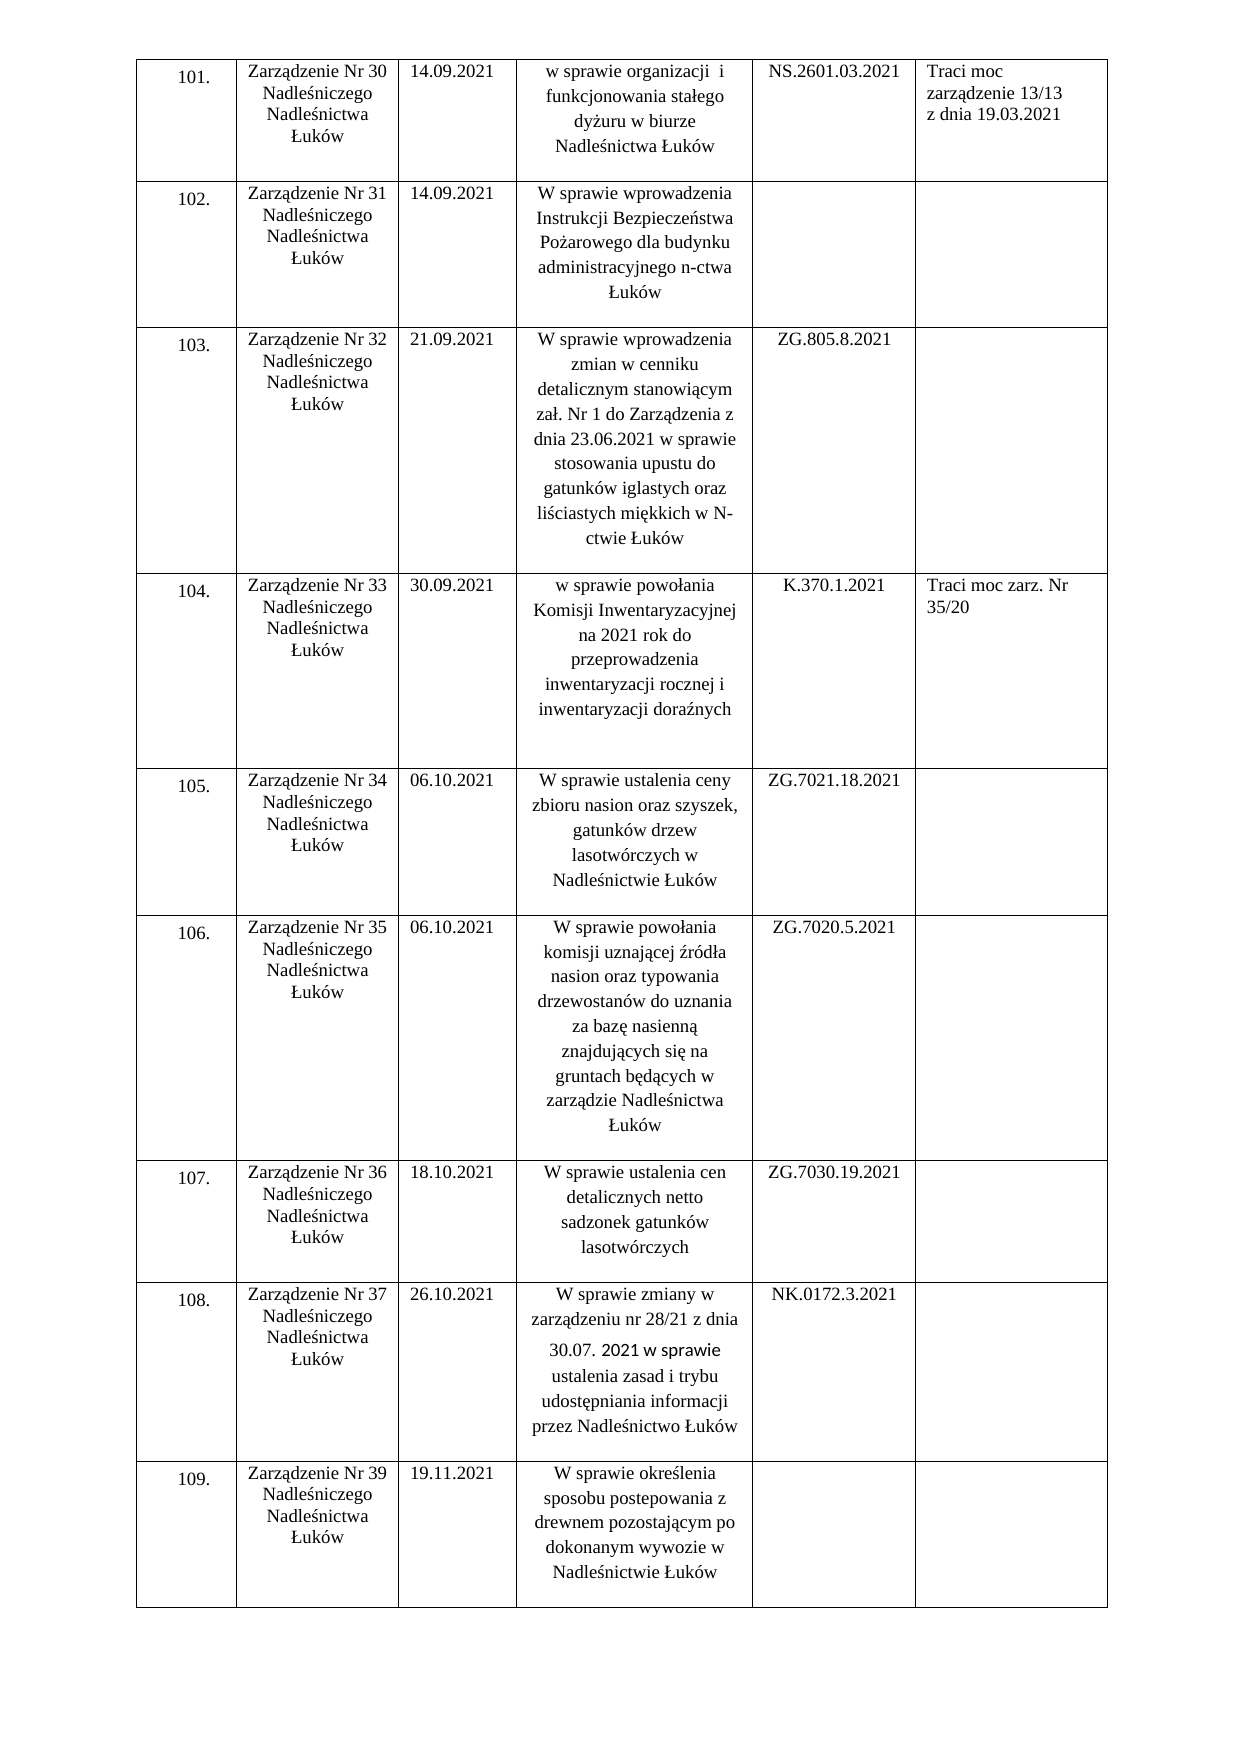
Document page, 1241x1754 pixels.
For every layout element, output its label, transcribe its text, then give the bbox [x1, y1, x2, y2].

table_cell w sprawie organizacji i funkcjonowania stałego dyżuru w biurze Nadleśnictwa Łuków [517, 60, 752, 181]
table_cell [916, 1161, 1107, 1282]
table_cell [137, 916, 236, 1160]
table_cell W sprawie zmiany w zarządzeniu nr 28/21 z dnia 30.07. 2021 w sprawie ustalenia zasad i trybu udostępniania informacji przez Nadleśnictwo Łuków [517, 1283, 752, 1461]
table_cell 14.09.2021 [399, 182, 516, 327]
table_cell Zarządzenie Nr 34 Nadleśniczego Nadleśnictwa Łuków [237, 769, 398, 915]
table_cell NK.0172.3.2021 [753, 1283, 915, 1461]
table_cell Zarządzenie Nr 33 Nadleśniczego Nadleśnictwa Łuków [237, 574, 398, 768]
table_cell ZG.7030.19.2021 [753, 1161, 915, 1282]
table_cell NS.2601.03.2021 [753, 60, 915, 181]
table_cell [916, 182, 1107, 327]
table_cell W sprawie określenia sposobu postepowania z drewnem pozostającym po dokonanym wywozie w Nadleśnictwie Łuków [517, 1462, 752, 1607]
table_cell [137, 1161, 236, 1282]
table_cell K.370.1.2021 [753, 574, 915, 768]
table_cell W sprawie powołania komisji uznającej źródła nasion oraz typowania drzewostanów do uznania za bazę nasienną znajdujących się na gruntach będących w zarządzie Nadleśnictwa Łuków [517, 916, 752, 1160]
table_cell [137, 328, 236, 573]
table_cell Zarządzenie Nr 39 Nadleśniczego Nadleśnictwa Łuków [237, 1462, 398, 1607]
table_cell 26.10.2021 [399, 1283, 516, 1461]
table_cell [916, 328, 1107, 573]
table_cell [916, 769, 1107, 915]
table_cell [137, 769, 236, 915]
table_cell 21.09.2021 [399, 328, 516, 573]
table_cell Zarządzenie Nr 36 Nadleśniczego Nadleśnictwa Łuków [237, 1161, 398, 1282]
table_cell [916, 916, 1107, 1160]
table_cell 19.11.2021 [399, 1462, 516, 1607]
table_cell Zarządzenie Nr 35 Nadleśniczego Nadleśnictwa Łuków [237, 916, 398, 1160]
table_cell W sprawie ustalenia ceny zbioru nasion oraz szyszek, gatunków drzew lasotwórczych w Nadleśnictwie Łuków [517, 769, 752, 915]
table_cell Traci moc zarz. Nr 35/20 [916, 574, 1107, 768]
table_cell 14.09.2021 [399, 60, 516, 181]
table_cell [916, 1283, 1107, 1461]
table_cell ZG.805.8.2021 [753, 328, 915, 573]
table_cell Zarządzenie Nr 37 Nadleśniczego Nadleśnictwa Łuków [237, 1283, 398, 1461]
table_cell 30.09.2021 [399, 574, 516, 768]
table_cell W sprawie wprowadzenia Instrukcji Bezpieczeństwa Pożarowego dla budynku administracyjnego n-ctwa Łuków [517, 182, 752, 327]
table_cell Traci moc zarządzenie 13/13 z dnia 19.03.2021 [916, 60, 1107, 181]
table_cell 06.10.2021 [399, 916, 516, 1160]
table_cell [137, 574, 236, 768]
table_cell 18.10.2021 [399, 1161, 516, 1282]
table_cell Zarządzenie Nr 30 Nadleśniczego Nadleśnictwa Łuków [237, 60, 398, 181]
table_cell W sprawie wprowadzenia zmian w cenniku detalicznym stanowiącym zał. Nr 1 do Zarządzenia z dnia 23.06.2021 w sprawie stosowania upustu do gatunków iglastych oraz liściastych miękkich w N-ctwie Łuków [517, 328, 752, 573]
table_cell [916, 1462, 1107, 1607]
table_cell [137, 1283, 236, 1461]
table_cell Zarządzenie Nr 32 Nadleśniczego Nadleśnictwa Łuków [237, 328, 398, 573]
table_cell ZG.7020.5.2021 [753, 916, 915, 1160]
table_cell [753, 182, 915, 327]
table_cell Zarządzenie Nr 31 Nadleśniczego Nadleśnictwa Łuków [237, 182, 398, 327]
table_cell 06.10.2021 [399, 769, 516, 915]
table_cell [137, 1462, 236, 1607]
table_cell [137, 60, 236, 181]
table_cell W sprawie ustalenia cen detalicznych netto sadzonek gatunków lasotwórczych [517, 1161, 752, 1282]
table_cell w sprawie powołania Komisji Inwentaryzacyjnej na 2021 rok do przeprowadzenia inwentaryzacji rocznej i inwentaryzacji doraźnych [517, 574, 752, 768]
table_cell [137, 182, 236, 327]
table_cell ZG.7021.18.2021 [753, 769, 915, 915]
table_cell [753, 1462, 915, 1607]
